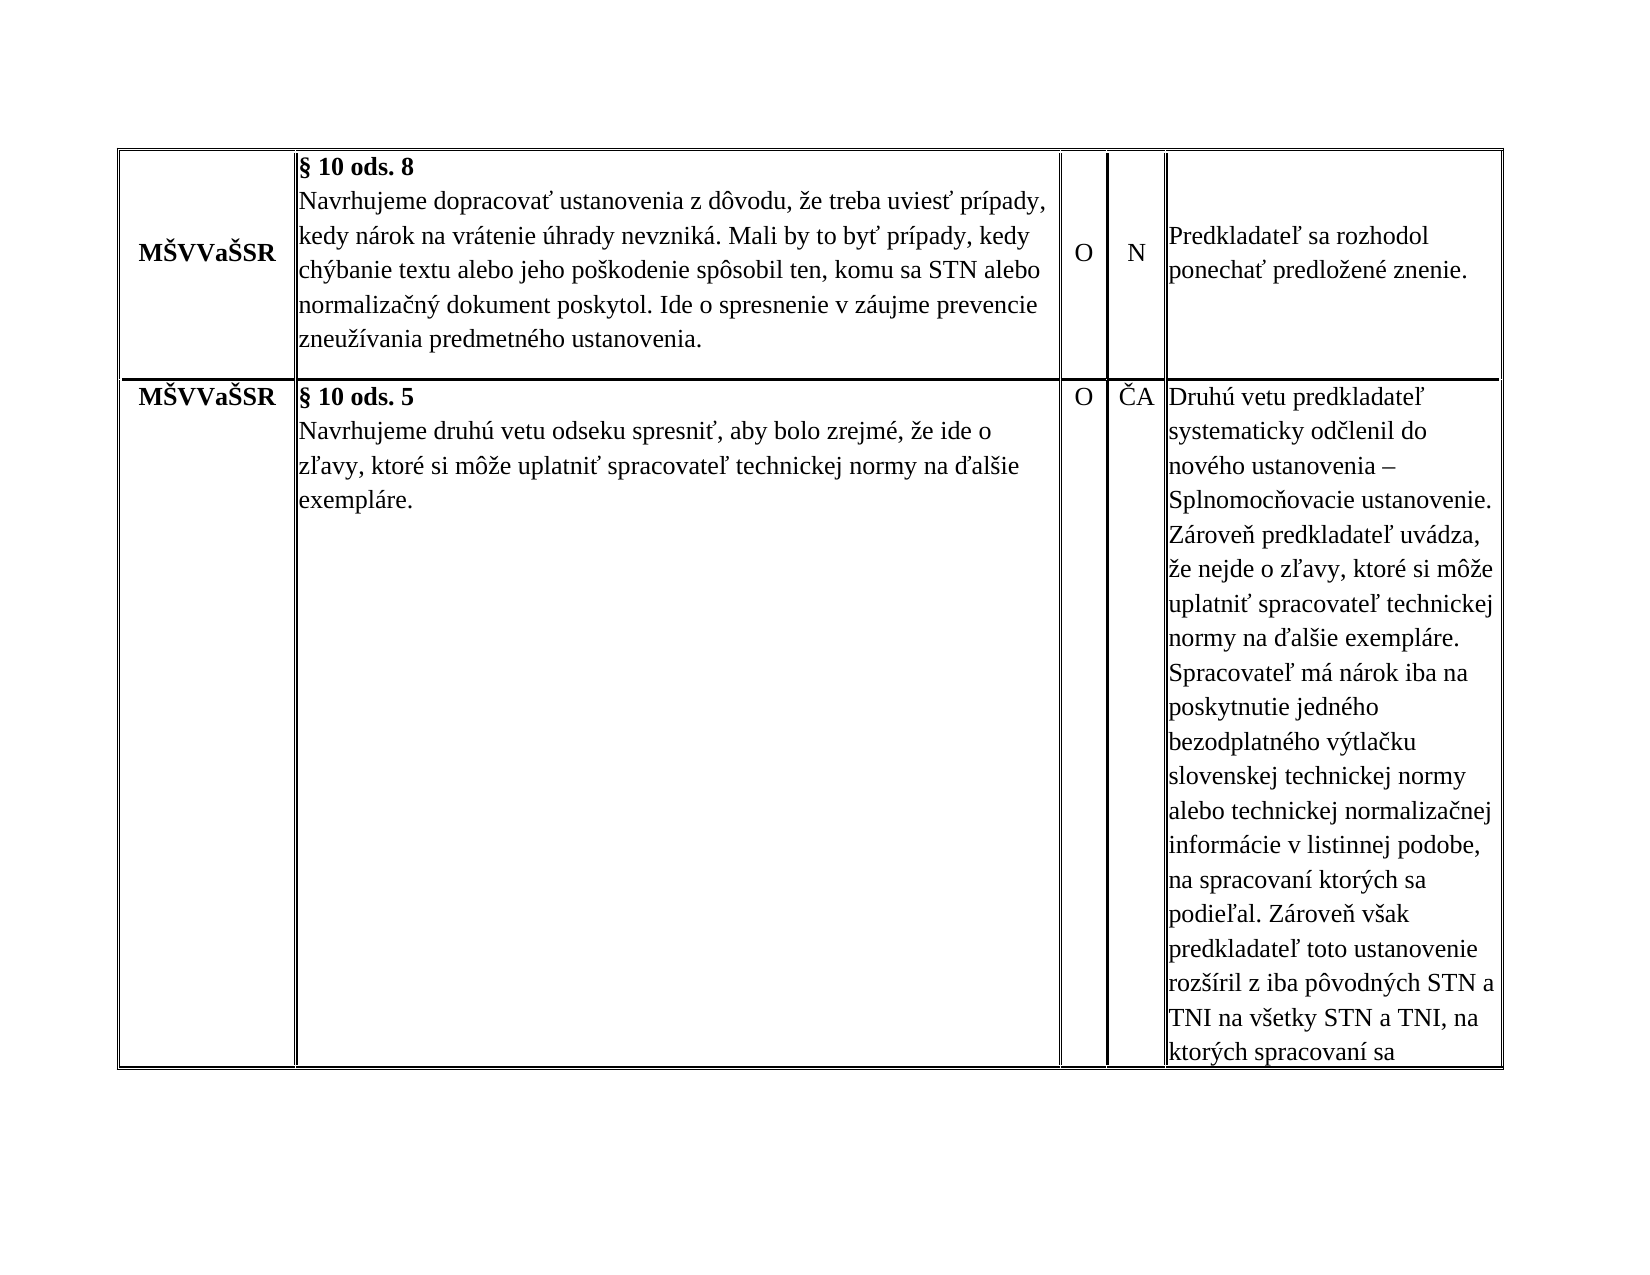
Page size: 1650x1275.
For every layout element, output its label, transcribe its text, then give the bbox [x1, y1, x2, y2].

table_cell Predkladateľ sa rozhodol ponechať predložené znenie. [1166, 151, 1501, 378]
table_cell N [1107, 149, 1166, 378]
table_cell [1166, 378, 1502, 1066]
table_cell ČA [1107, 378, 1166, 1066]
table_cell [296, 381, 1061, 1066]
table_cell MŠVVaŠSR [118, 149, 296, 378]
table_cell O [1061, 381, 1107, 1066]
table_cell § 10 ods. 8 Navrhujeme dopracovať ustanovenia z dôvodu, že treba uviesť prípady, kedy nárok na vrátenie úhrady nevzniká. Mali by to byť prípady, kedy chýbanie textu alebo jeho poškodenie spôsobil ten, komu sa STN alebo normalizačný dokument poskytol. Ide o spresnenie v záujme prevencie zneužívania predmetného ustanovenia. [296, 151, 1061, 378]
table_cell MŠVVaŠSR [118, 378, 296, 1066]
table_cell O [1061, 149, 1107, 378]
